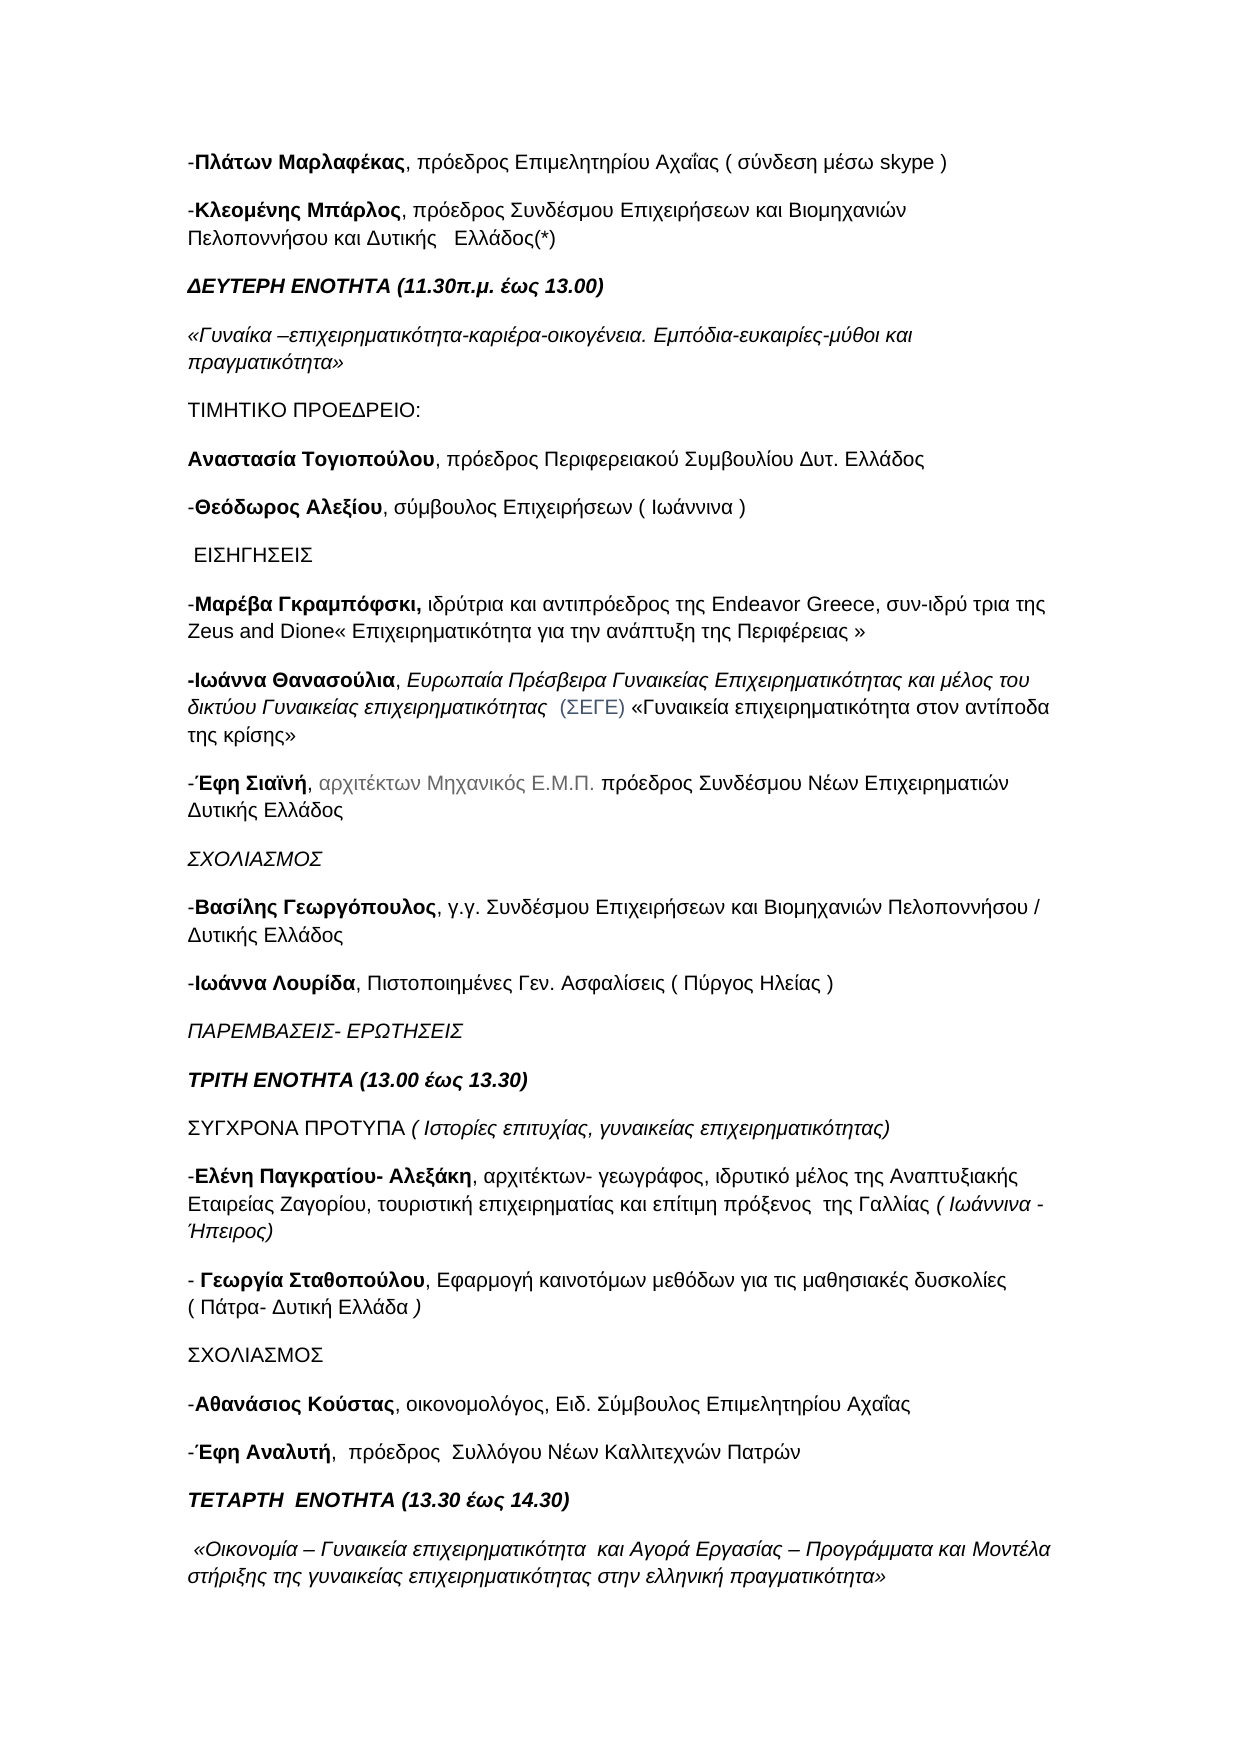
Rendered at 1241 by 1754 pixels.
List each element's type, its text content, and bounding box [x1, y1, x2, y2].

text -Έφη Σιαϊνή, αρχιτέκτων Μηχανικός Ε.Μ.Π. πρόεδρος Συνδέσμου Νέων Επιχειρηματιών Δυτικής Ελλάδος [187, 771, 1053, 822]
text -Βασίλης Γεωργόπουλος, γ.γ. Συνδέσμου Επιχειρήσεων και Βιομηχανιών Πελοποννήσου / Δυτικής Ελλάδος [187, 895, 1053, 946]
text ΤΙΜΗΤΙΚΟ ΠΡΟΕΔΡΕΙΟ: [187, 398, 1053, 422]
text «Οικονομία – Γυναικεία επιχειρηματικότητα και Αγορά Εργασίας – Προγράμματα και Μοντέλα στήριξης της γυναικείας επιχειρηματικότητας στην ελληνική πραγματικότητα» [187, 1537, 1053, 1588]
text ΣΥΓΧΡΟΝΑ ΠΡΟΤΥΠΑ ( Ιστορίες επιτυχίας, γυναικείας επιχειρηματικότητας) [187, 1116, 1053, 1140]
text ΤΕΤΑΡΤΗ ΕΝΟΤΗΤΑ (13.30 έως 14.30) [187, 1488, 1053, 1512]
text -Ελένη Παγκρατίου- Αλεξάκη, αρχιτέκτων- γεωγράφος, ιδρυτικό μέλος της Αναπτυξιακής Εταιρείας Ζαγορίου, τουριστική επιχειρηματίας και επίτιμη πρόξενος της Γαλλίας ( Ιωάννινα -Ήπειρος) [187, 1164, 1053, 1243]
text ΣΧΟΛΙΑΣΜΟΣ [187, 1343, 1053, 1367]
text -Μαρέβα Γκραμπόφσκι, ιδρύτρια και αντιπρόεδρος της Endeavor Greece, συν-ιδρύ τρια της Zeus and Dione« Επιχειρηματικότητα για την ανάπτυξη της Περιφέρειας » [187, 592, 1053, 643]
text - Γεωργία Σταθοπούλου, Εφαρμογή καινοτόμων μεθόδων για τις μαθησιακές δυσκολίες ( Πάτρα- Δυτική Ελλάδα ) [187, 1267, 1053, 1319]
text -Θεόδωρος Αλεξίου, σύμβουλος Επιχειρήσεων ( Ιωάννινα ) [187, 495, 1053, 519]
text -Αθανάσιος Κούστας, οικονομολόγος, Ειδ. Σύμβουλος Επιμελητηρίου Αχαΐας [187, 1392, 1053, 1416]
text ΔΕΥΤΕΡΗ ΕΝΟΤΗΤΑ (11.30π.μ. έως 13.00) [187, 274, 1053, 298]
text Αναστασία Τογιοπούλου, πρόεδρος Περιφερειακού Συμβουλίου Δυτ. Ελλάδος [187, 447, 1053, 471]
text ΣΧΟΛΙΑΣΜΟΣ [187, 847, 1053, 871]
text ΠΑΡΕΜΒΑΣΕΙΣ- ΕΡΩΤΗΣΕΙΣ [187, 1019, 1053, 1043]
text -Κλεομένης Μπάρλος, πρόεδρος Συνδέσμου Eπιχειρήσεων και Βιομηχανιών Πελοποννήσου και Δυτικής Ελλάδος(*) [187, 198, 1053, 250]
text -Πλάτων Μαρλαφέκας, πρόεδρος Επιμελητηρίου Αχαΐας ( σύνδεση μέσω skype ) [187, 150, 1053, 174]
text ΕΙΣΗΓΗΣΕΙΣ [187, 543, 1053, 567]
text ΤΡΙΤΗ ΕΝΟΤΗΤΑ (13.00 έως 13.30) [187, 1067, 1053, 1091]
text -Ιωάννα Λουρίδα, Πιστοποιημένες Γεν. Ασφαλίσεις ( Πύργος Ηλείας ) [187, 971, 1053, 995]
text «Γυναίκα –επιχειρηματικότητα-καριέρα-οικογένεια. Εμπόδια-ευκαιρίες-μύθοι και πραγματικότητα» [187, 322, 1053, 374]
text -Έφη Αναλυτή, πρόεδρος Συλλόγου Νέων Καλλιτεχνών Πατρών [187, 1440, 1053, 1464]
text -Ιωάννα Θανασούλια, Ευρωπαία Πρέσβειρα Γυναικείας Επιχειρηματικότητας και μέλος του δικτύου Γυναικείας επιχειρηματικότητας (ΣΕΓΕ) «Γυναικεία επιχειρηματικότητα στον αντίποδα της κρίσης» [187, 667, 1053, 746]
